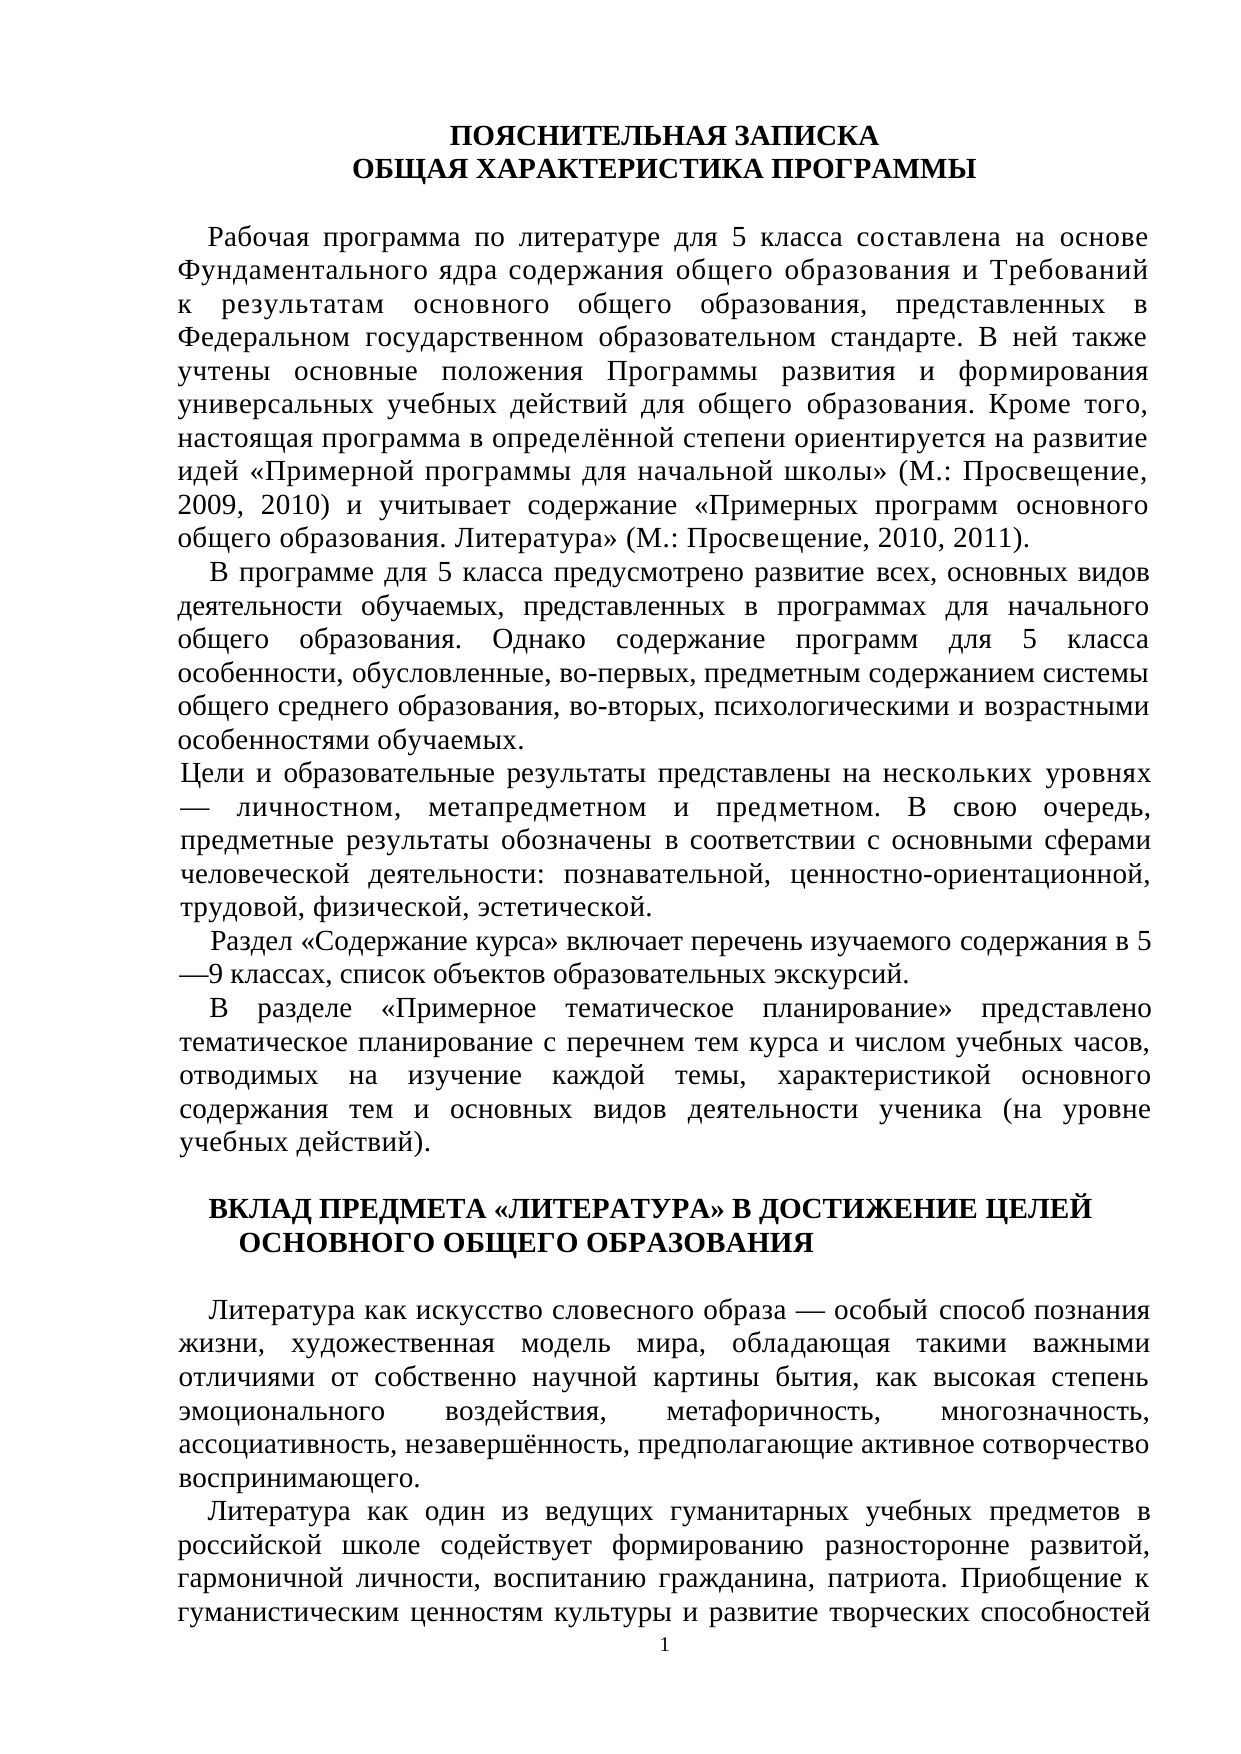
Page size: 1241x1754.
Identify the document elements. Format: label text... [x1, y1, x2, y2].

text ВКЛАД ПРЕДМЕТА «ЛИТЕРАТУРА» В ДОСТИЖЕНИЕ ЦЕЛЕЙ ОСНОВНОГО ОБЩЕГО ОБРАЗОВАНИЯ [208, 1191, 1152, 1258]
text ПОЯСНИТЕЛЬНАЯ ЗАПИСКА [177, 118, 1152, 152]
text ОБЩАЯ ХАРАКТЕРИСТИКА ПРОГРАММЫ [177, 152, 1152, 185]
text Рабочая программа по литературе для 5 класса составлена на основе Фундаментального ядра содержания общего образования и Требований к результатам основного общего образования, представленных в Федеральном государственном образовательном стандарте. В ней также учтены основные положения Программы развития и формирования универсальных учебных действий для общего образования. Кроме того, настоящая программа в определённой степени ориентируется на развитие идей «Примерной программы для начальной школы» (М.: Просвещение, 2009, 2010) и учитывает содержание «Примерных программ основного общего образования. Литература» (М.: Просвещение, 2010, 2011). [177, 219, 1149, 554]
text В программе для 5 класса предусмотрено развитие всех, основных видов деятельности обучаемых, представленных в программах для начального общего образования. Однако содержание программ для 5 класса особенности, обусловленные, во-первых, предметным содержанием системы общего среднего образования, во-вторых, психологическими и возрастными особенностями обучаемых. [177, 554, 1150, 755]
text Раздел «Содержание курса» включает перечень изучаемого содержания в 5—9 классах, список объектов образовательных экскурсий. [179, 923, 1152, 990]
text В разделе «Примерное тематическое планирование» представлено тематическое планирование с перечнем тем курса и числом учебных часов, отводимых на изучение каждой темы, характеристикой основного содержания тем и основных видов деятельности ученика (на уровне учебных действий). [179, 990, 1152, 1158]
text Цели и образовательные результаты представлены на нескольких уровнях — личностном, метапредметном и предметном. В свою очередь, предметные результаты обозначены в соответствии с основными сферами человеческой деятельности: познавательной, ценностно-ориентационной, трудовой, физической, эстетической. [180, 755, 1152, 923]
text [177, 1493, 1151, 1627]
text Литература как искусство словесного образа — особый способ познания жизни, художественная модель мира, обладающая такими важными отличиями от собственно научной картины бытия, как высокая степень эмоционального воздействия, метафоричность, многозначность, ассоциативность, незавершённость, предполагающие активное сотворчество воспринимающего. [178, 1292, 1151, 1493]
